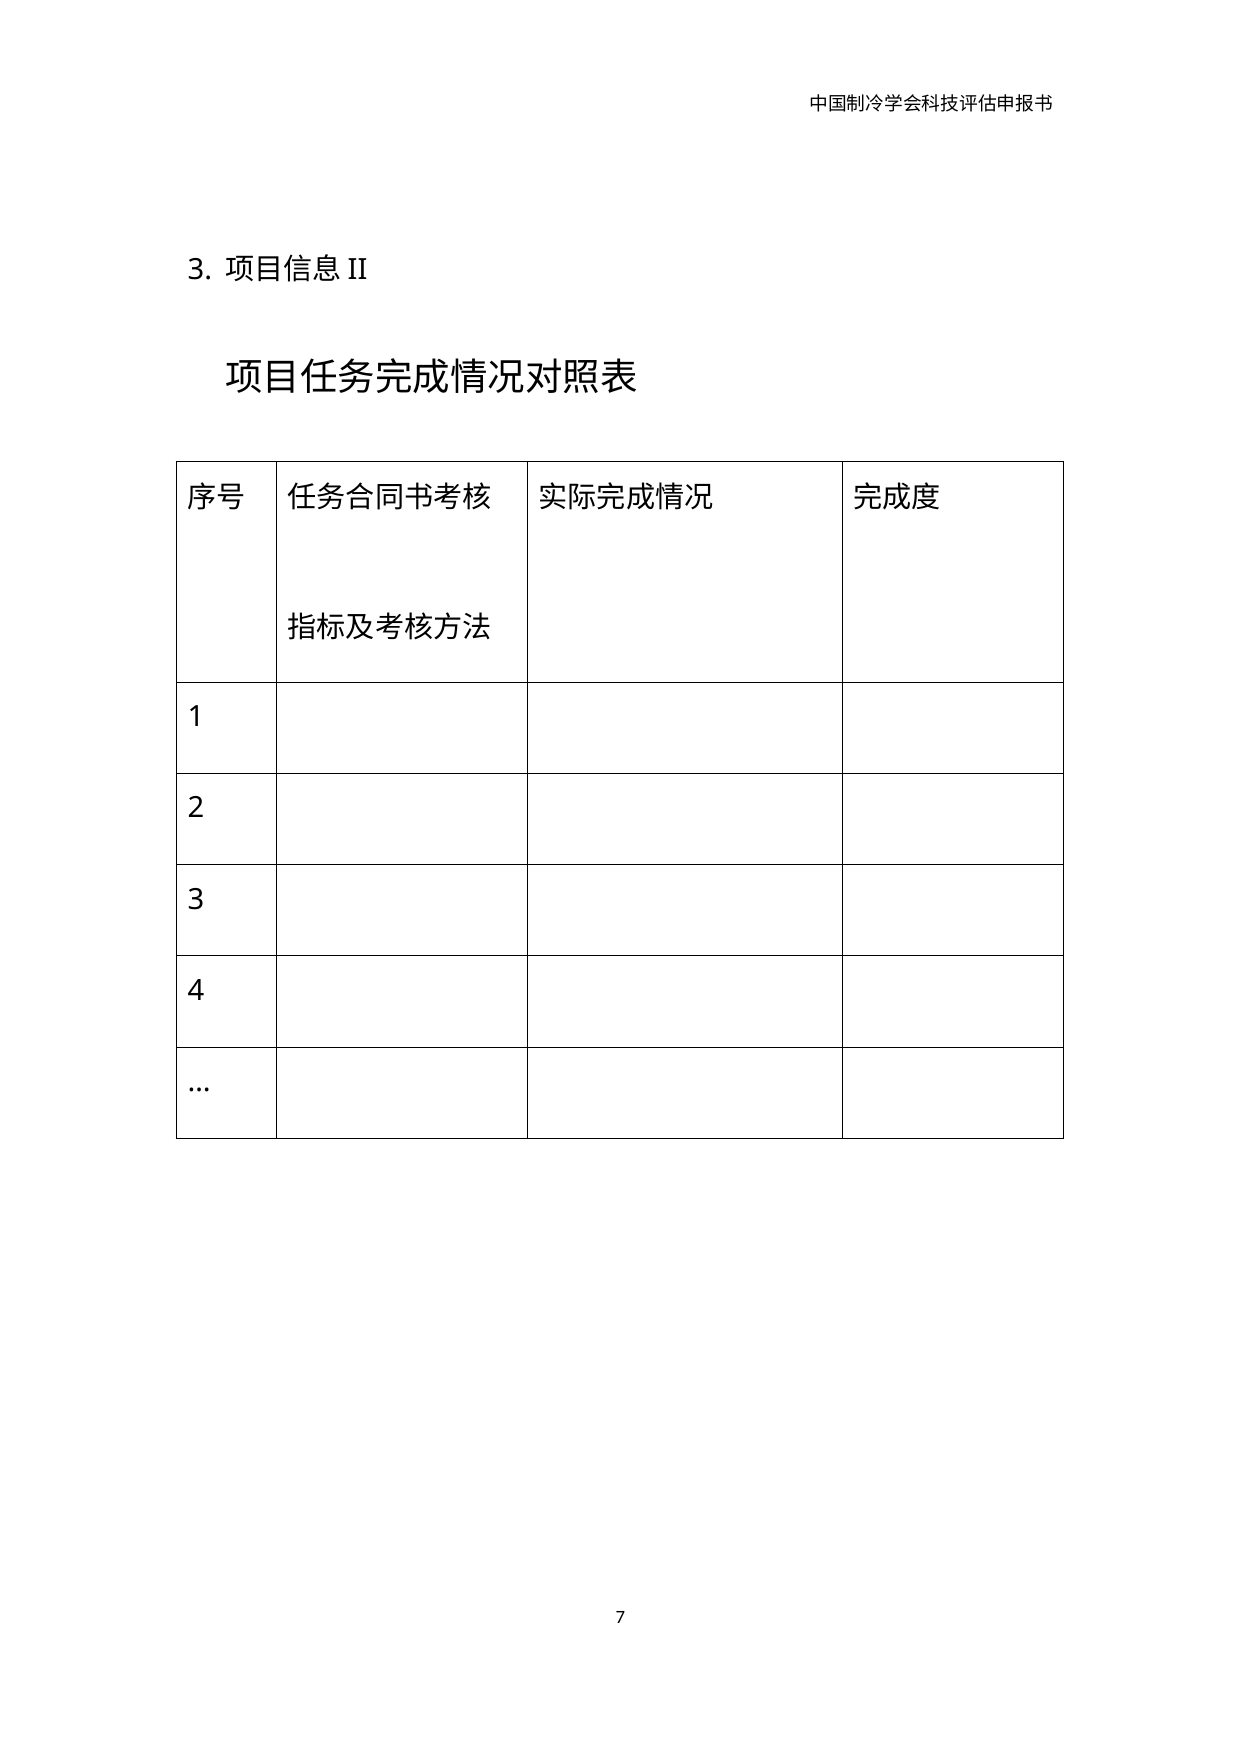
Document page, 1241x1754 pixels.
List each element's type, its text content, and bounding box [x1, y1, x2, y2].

table_cell [277, 865, 527, 955]
table_cell … [177, 1048, 276, 1138]
table_cell [528, 865, 842, 955]
list 项目任务完成情况对照表 [225, 342, 1053, 407]
table_cell [277, 683, 527, 773]
table_header 实际完成情况 [528, 462, 842, 682]
table_cell [843, 956, 1063, 1047]
table_cell [843, 865, 1063, 955]
table_header 序号 [177, 462, 276, 682]
table_header 完成度 [843, 462, 1063, 682]
table_cell [528, 774, 842, 864]
table_cell [843, 683, 1063, 773]
list 项目信息II [187, 234, 1053, 299]
table_cell [277, 1048, 527, 1138]
table_header 任务合同书考核指标及考核方法 [277, 462, 527, 682]
table_cell [843, 1048, 1063, 1138]
table_cell [528, 1048, 842, 1138]
table_cell [277, 956, 527, 1047]
table_cell 4 [177, 956, 276, 1047]
table_cell 2 [177, 774, 276, 864]
table_cell [843, 774, 1063, 864]
table_cell [528, 956, 842, 1047]
table_cell 3 [177, 865, 276, 955]
table_cell [277, 774, 527, 864]
table_cell [528, 683, 842, 773]
table_cell 1 [177, 683, 276, 773]
